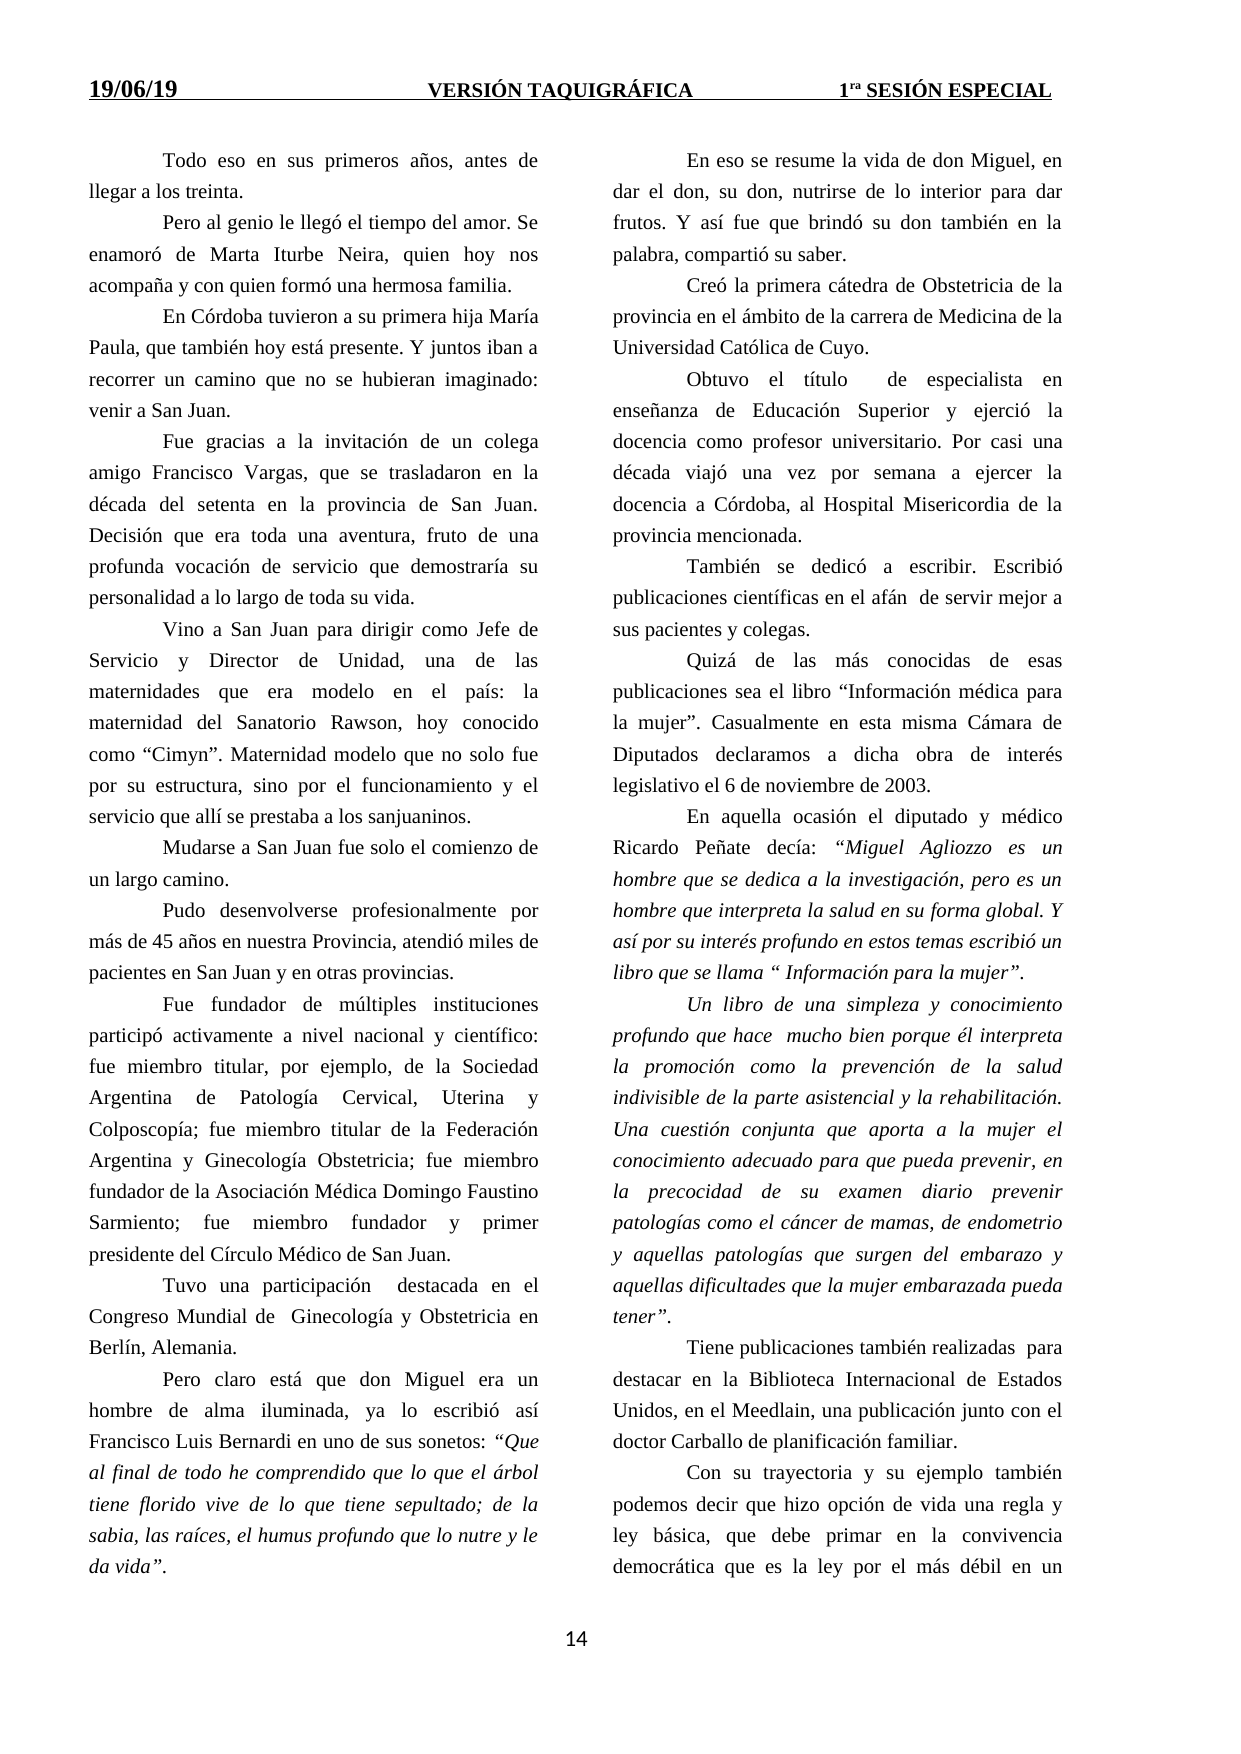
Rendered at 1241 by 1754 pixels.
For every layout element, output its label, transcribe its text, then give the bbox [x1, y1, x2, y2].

text En aquella ocasión el diputado y médico Ricardo Peñate decía: “Miguel Agliozzo es un hombre que se dedica a la investigación, pero es un hombre que interpreta la salud en su forma global. Y así por su interés profundo en estos temas escribió un libro que se llama “ Información para la mujer”. [613, 804, 1063, 984]
text Mudarse a San Juan fue solo el comienzo de un largo camino. [89, 835, 539, 891]
text En Córdoba tuvieron a su primera hija María Paula, que también hoy está presente. Y juntos iban a recorrer un camino que no se hubieran imaginado: venir a San Juan. [89, 304, 539, 422]
text Tuvo una participación destacada en el Congreso Mundial de Ginecología y Obstetricia en Berlín, Alemania. [89, 1273, 539, 1359]
text Pudo desenvolverse profesionalmente por más de 45 años en nuestra Provincia, atendió miles de pacientes en San Juan y en otras provincias. [89, 898, 539, 984]
text Vino a San Juan para dirigir como Jefe de Servicio y Director de Unidad, una de las maternidades que era modelo en el país: la maternidad del Sanatorio Rawson, hoy conocido como “Cimyn”. Maternidad modelo que no solo fue por su estructura, sino por el funcionamiento y el servicio que allí se prestaba a los sanjuaninos. [89, 616, 539, 828]
text También se dedicó a escribir. Escribió publicaciones científicas en el afán de servir mejor a sus pacientes y colegas. [613, 554, 1063, 641]
text Fue gracias a la invitación de un colega amigo Francisco Vargas, que se trasladaron en la década del setenta en la provincia de San Juan. Decisión que era toda una aventura, fruto de una profunda vocación de servicio que demostraría su personalidad a lo largo de toda su vida. [89, 429, 539, 609]
text Todo eso en sus primeros años, antes de llegar a los treinta. [89, 148, 539, 203]
text Creó la primera cátedra de Obstetricia de la provincia en el ámbito de la carrera de Medicina de la Universidad Católica de Cuyo. [613, 273, 1063, 359]
text Un libro de una simpleza y conocimiento profundo que hace mucho bien porque él interpreta la promoción como la prevención de la salud indivisible de la parte asistencial y la rehabilitación. Una cuestión conjunta que aporta a la mujer el conocimiento adecuado para que pueda prevenir, en la precocidad de su examen diario prevenir patologías como el cáncer de mamas, de endometrio y aquellas patologías que surgen del embarazo y aquellas dificultades que la mujer embarazada pueda tener”. [613, 991, 1063, 1328]
text Fue fundador de múltiples instituciones participó activamente a nivel nacional y científico: fue miembro titular, por ejemplo, de la Sociedad Argentina de Patología Cervical, Uterina y Colposcopía; fue miembro titular de la Federación Argentina y Ginecología Obstetricia; fue miembro fundador de la Asociación Médica Domingo Faustino Sarmiento; fue miembro fundador y primer presidente del Círculo Médico de San Juan. [89, 991, 539, 1266]
text Quizá de las más conocidas de esas publicaciones sea el libro “Información médica para la mujer”. Casualmente en esta misma Cámara de Diputados declaramos a dicha obra de interés legislativo el 6 de noviembre de 2003. [613, 648, 1063, 797]
text Obtuvo el título de especialista en enseñanza de Educación Superior y ejerció la docencia como profesor universitario. Por casi una década viajó una vez por semana a ejercer la docencia a Córdoba, al Hospital Misericordia de la provincia mencionada. [613, 366, 1063, 547]
text En eso se resume la vida de don Miguel, en dar el don, su don, nutrirse de lo interior para dar frutos. Y así fue que brindó su don también en la palabra, compartió su saber. [613, 148, 1063, 266]
text Tiene publicaciones también realizadas para destacar en la Biblioteca Internacional de Estados Unidos, en el Meedlain, una publicación junto con el doctor Carballo de planificación familiar. [613, 1335, 1063, 1453]
text Pero claro está que don Miguel era un hombre de alma iluminada, ya lo escribió así Francisco Luis Bernardi en uno de sus sonetos: “Que al final de todo he comprendido que lo que el árbol tiene florido vive de lo que tiene sepultado; de la sabia, las raíces, el humus profundo que lo nutre y le da vida”. [89, 1366, 539, 1578]
text Pero al genio le llegó el tiempo del amor. Se enamoró de Marta Iturbe Neira, quien hoy nos acompaña y con quien formó una hermosa familia. [89, 210, 539, 297]
